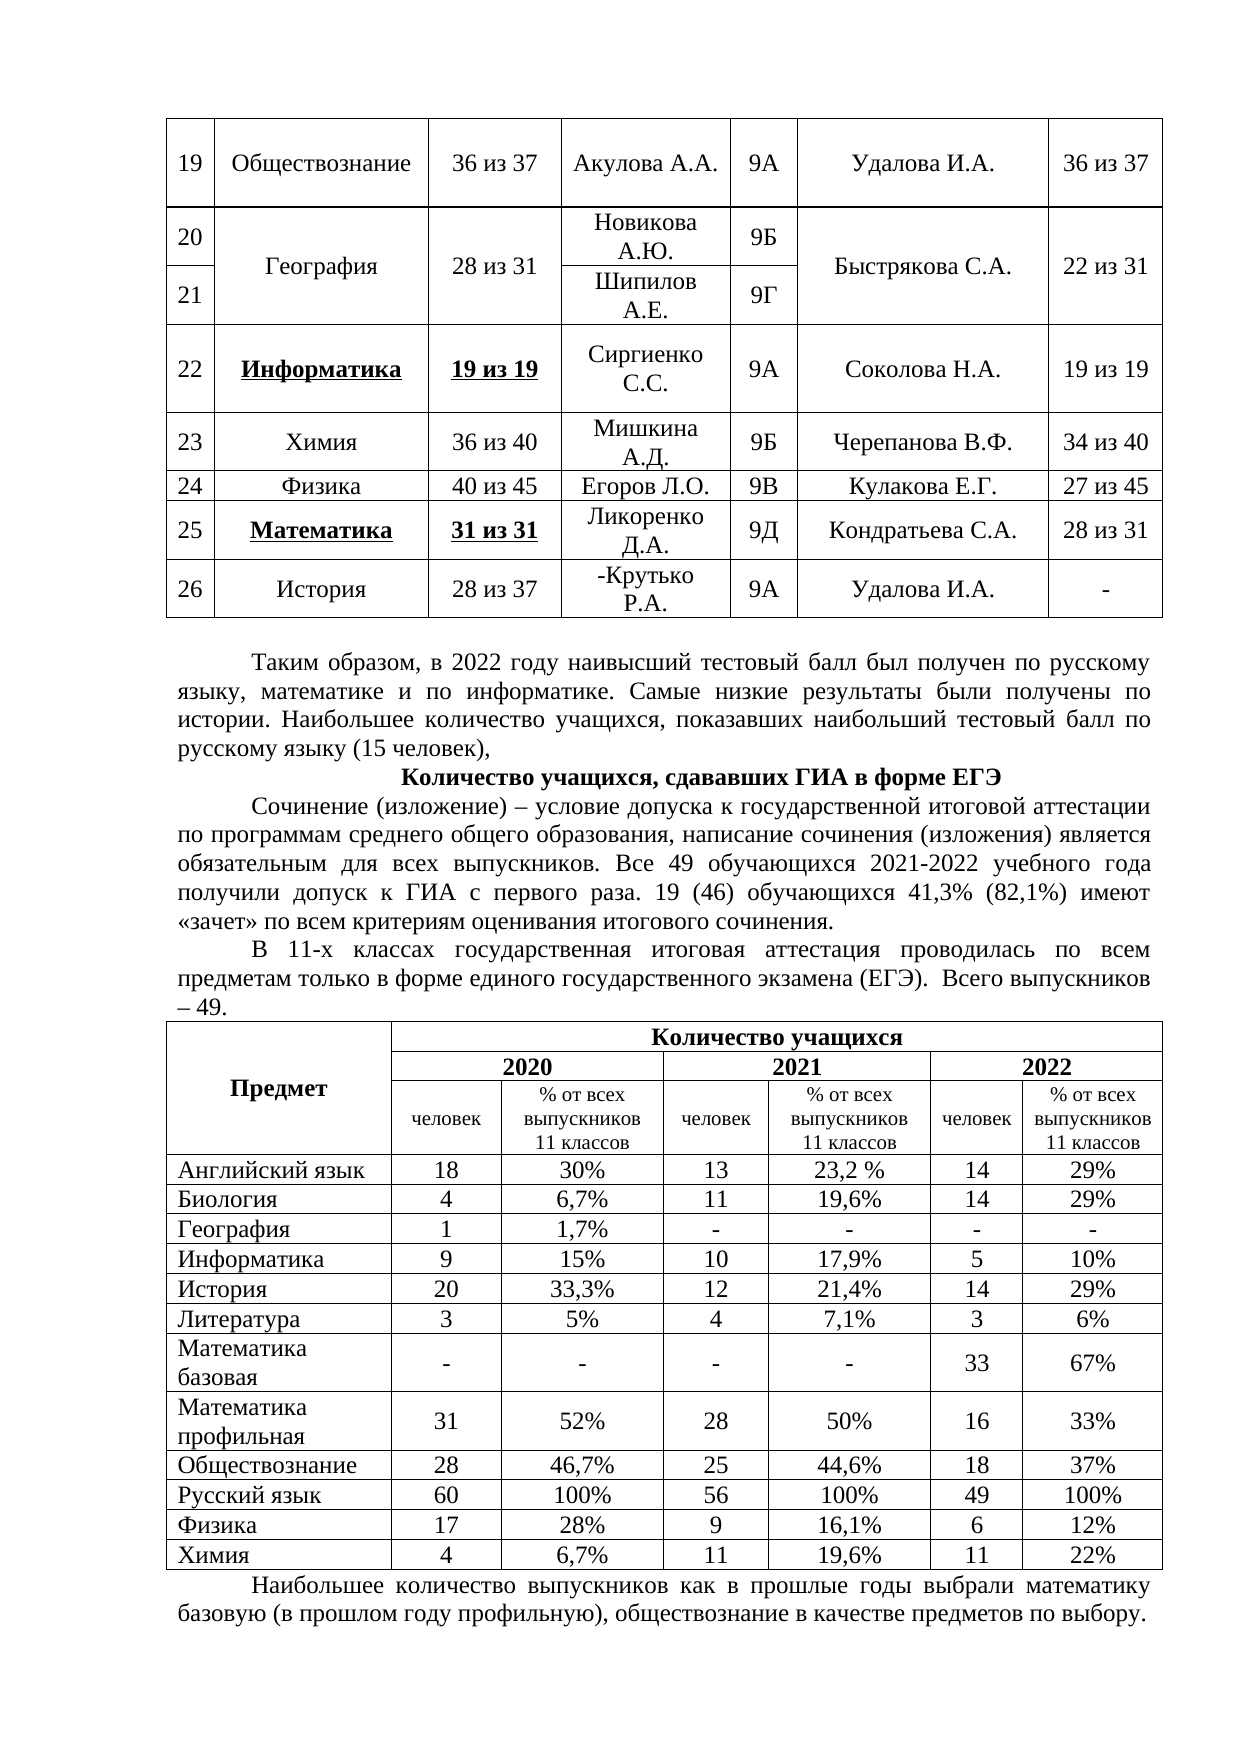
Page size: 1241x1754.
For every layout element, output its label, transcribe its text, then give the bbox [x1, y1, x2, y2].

table_cell 1 [392, 1214, 501, 1243]
table_cell История [167, 1274, 391, 1303]
table_cell 34 из 40 [1049, 413, 1162, 470]
table_cell География [215, 208, 428, 323]
table_cell 23 [167, 413, 214, 470]
table_cell 21,4% [769, 1274, 930, 1303]
table_cell Кулакова Е.Г. [798, 471, 1048, 500]
table_cell 50% [769, 1392, 930, 1449]
table_header Предмет [167, 1022, 391, 1154]
table_cell - [931, 1214, 1022, 1243]
table_cell 19,6% [769, 1540, 930, 1569]
table_cell 2022 [931, 1052, 1162, 1080]
table_cell -Крутько Р.А. [562, 560, 730, 617]
table_cell 4 [664, 1304, 768, 1332]
table_cell 49 [931, 1480, 1022, 1509]
table_cell 22 [167, 325, 214, 412]
table_cell 19,6% [769, 1185, 930, 1213]
table_cell 9Б [731, 208, 797, 265]
table_cell 25 [664, 1451, 768, 1479]
table_cell 33 [931, 1334, 1022, 1391]
table_cell Кондратьева С.А. [798, 501, 1048, 559]
table_cell человек [664, 1081, 768, 1154]
table_cell 14 [931, 1155, 1022, 1183]
table_cell Математика профильная [167, 1392, 391, 1449]
table_cell 9 [392, 1244, 501, 1273]
table_cell 28 из 31 [1049, 501, 1162, 559]
table_cell 20 [392, 1274, 501, 1303]
table_cell 16,1% [769, 1510, 930, 1539]
table_cell - [1023, 1214, 1162, 1243]
table_cell 46,7% [502, 1451, 663, 1479]
table_cell 14 [931, 1185, 1022, 1213]
text Наибольшее количество выпускников как в прошлые годы выбрали математику базовую (в прошлом году профильную), обществознание в качестве предметов по выбору. [177, 1570, 1152, 1627]
table_cell 5 [931, 1244, 1022, 1273]
table_cell Математика [215, 501, 428, 559]
table_cell 29% [1023, 1155, 1162, 1183]
table_cell 19 из 19 [1049, 325, 1162, 412]
table_cell 56 [664, 1480, 768, 1509]
table_cell 9Г [731, 266, 797, 323]
table_cell Литература [167, 1304, 391, 1332]
table_cell 4 [392, 1540, 501, 1569]
table_cell 22% [1023, 1540, 1162, 1569]
table_cell Ликоренко Д.А. [562, 501, 730, 559]
table_cell 100% [1023, 1480, 1162, 1509]
table_cell 9Д [731, 501, 797, 559]
table_cell 67% [1023, 1334, 1162, 1391]
table_cell 17 [392, 1510, 501, 1539]
table_cell Быстрякова С.А. [798, 208, 1048, 323]
table_cell 13 [664, 1155, 768, 1183]
table_cell Удалова И.А. [798, 119, 1048, 206]
table_cell 29% [1023, 1185, 1162, 1213]
table_cell Акулова А.А. [562, 119, 730, 206]
table_cell 10 [664, 1244, 768, 1273]
text В 11-х классах государственная итоговая аттестация проводилась по всем предметам только в форме единого государственного экзамена (ЕГЭ). Всего выпускников – 49. [177, 934, 1152, 1021]
table_cell 16 [931, 1392, 1022, 1449]
table_cell 10% [1023, 1244, 1162, 1273]
table_cell человек [392, 1081, 501, 1154]
table_cell 33,3% [502, 1274, 663, 1303]
table_cell 9 [664, 1510, 768, 1539]
table_cell 28 [392, 1451, 501, 1479]
table_cell % от всех выпускников 11 классов [769, 1081, 930, 1154]
table_cell Обществознание [215, 119, 428, 206]
table_cell 20 [167, 208, 214, 265]
table_cell География [167, 1214, 391, 1243]
table_cell 37% [1023, 1451, 1162, 1479]
table_cell 14 [931, 1274, 1022, 1303]
table_cell 26 [167, 560, 214, 617]
table_cell 9А [731, 560, 797, 617]
table_cell % от всех выпускников 11 классов [502, 1081, 663, 1154]
table_cell - [392, 1334, 501, 1391]
text Количество учащихся, сдававших ГИА в форме ЕГЭ [177, 762, 1152, 791]
table_cell 18 [392, 1155, 501, 1183]
table_cell 19 из 19 [429, 325, 561, 412]
table_cell 7,1% [769, 1304, 930, 1332]
table_cell Шипилов А.Е. [562, 266, 730, 323]
table_cell 6,7% [502, 1185, 663, 1213]
table_cell 4 [392, 1185, 501, 1213]
table_cell Информатика [167, 1244, 391, 1273]
table_cell 28 из 37 [429, 560, 561, 617]
table_cell 11 [664, 1540, 768, 1569]
table_cell 60 [392, 1480, 501, 1509]
table_cell - [769, 1214, 930, 1243]
table_cell 52% [502, 1392, 663, 1449]
table_cell Физика [167, 1510, 391, 1539]
table_cell - [664, 1214, 768, 1243]
table_cell 21 [167, 266, 214, 323]
table_cell 36 из 37 [1049, 119, 1162, 206]
table_cell 25 [167, 501, 214, 559]
table_cell 30% [502, 1155, 663, 1183]
table_cell 31 [392, 1392, 501, 1449]
table_cell Биология [167, 1185, 391, 1213]
table_cell 28 [664, 1392, 768, 1449]
table_cell Физика [215, 471, 428, 500]
table_cell Русский язык [167, 1480, 391, 1509]
table_cell Химия [215, 413, 428, 470]
table_cell 3 [931, 1304, 1022, 1332]
table_cell 11 [931, 1540, 1022, 1569]
table_header Количество учащихся [392, 1022, 1162, 1051]
table_cell 18 [931, 1451, 1022, 1479]
table_cell 19 [167, 119, 214, 206]
table_cell 100% [502, 1480, 663, 1509]
table_cell Математика базовая [167, 1334, 391, 1391]
table_cell 33% [1023, 1392, 1162, 1449]
table_cell Английский язык [167, 1155, 391, 1183]
table_cell 2020 [392, 1052, 663, 1080]
table_cell 12% [1023, 1510, 1162, 1539]
table_cell 1,7% [502, 1214, 663, 1243]
table_cell - [769, 1334, 930, 1391]
table_cell - [664, 1334, 768, 1391]
table_cell 29% [1023, 1274, 1162, 1303]
table_cell человек [931, 1081, 1022, 1154]
table_cell 31 из 31 [429, 501, 561, 559]
table_cell 27 из 45 [1049, 471, 1162, 500]
table_cell Новикова А.Ю. [562, 208, 730, 265]
table_cell Егоров Л.О. [562, 471, 730, 500]
table_cell 3 [392, 1304, 501, 1332]
table_cell 28% [502, 1510, 663, 1539]
table_cell 100% [769, 1480, 930, 1509]
table_cell Мишкина А.Д. [562, 413, 730, 470]
table_cell Химия [167, 1540, 391, 1569]
table_cell 2021 [664, 1052, 930, 1080]
table_cell Сиргиенко С.С. [562, 325, 730, 412]
table_cell 28 из 31 [429, 208, 561, 323]
table_cell 9А [731, 325, 797, 412]
table_cell 23,2 % [769, 1155, 930, 1183]
table_cell Соколова Н.А. [798, 325, 1048, 412]
table_cell 15% [502, 1244, 663, 1273]
table_cell 9В [731, 471, 797, 500]
table_cell 40 из 45 [429, 471, 561, 500]
table_cell Черепанова В.Ф. [798, 413, 1048, 470]
table_cell История [215, 560, 428, 617]
table_cell 17,9% [769, 1244, 930, 1273]
table_cell - [1049, 560, 1162, 617]
table_cell 24 [167, 471, 214, 500]
text Сочинение (изложение) – условие допуска к государственной итоговой аттестации по программам среднего общего образования, написание сочинения (изложения) является обязательным для всех выпускников. Все 49 обучающихся 2021-2022 учебного года получили допуск к ГИА с первого раза. 19 (46) обучающихся 41,3% (82,1%) имеют «зачет» по всем критериям оценивания итогового сочинения. [177, 791, 1152, 934]
table_cell 11 [664, 1185, 768, 1213]
table_cell 6,7% [502, 1540, 663, 1569]
table_cell - [502, 1334, 663, 1391]
table_cell 36 из 37 [429, 119, 561, 206]
table_cell 6 [931, 1510, 1022, 1539]
table_cell 12 [664, 1274, 768, 1303]
table_cell 6% [1023, 1304, 1162, 1332]
table_cell % от всех выпускников 11 классов [1023, 1081, 1162, 1154]
table_cell 44,6% [769, 1451, 930, 1479]
table_cell Информатика [215, 325, 428, 412]
table_cell 36 из 40 [429, 413, 561, 470]
table_cell Обществознание [167, 1451, 391, 1479]
table_cell 22 из 31 [1049, 208, 1162, 323]
text Таким образом, в 2022 году наивысший тестовый балл был получен по русскому языку, математике и по информатике. Самые низкие результаты были получены по истории. Наибольшее количество учащихся, показавших наибольший тестовый балл по русскому языку (15 человек), [177, 647, 1152, 762]
table_cell 5% [502, 1304, 663, 1332]
table_cell 9А [731, 119, 797, 206]
table_cell Удалова И.А. [798, 560, 1048, 617]
table_cell 9Б [731, 413, 797, 470]
